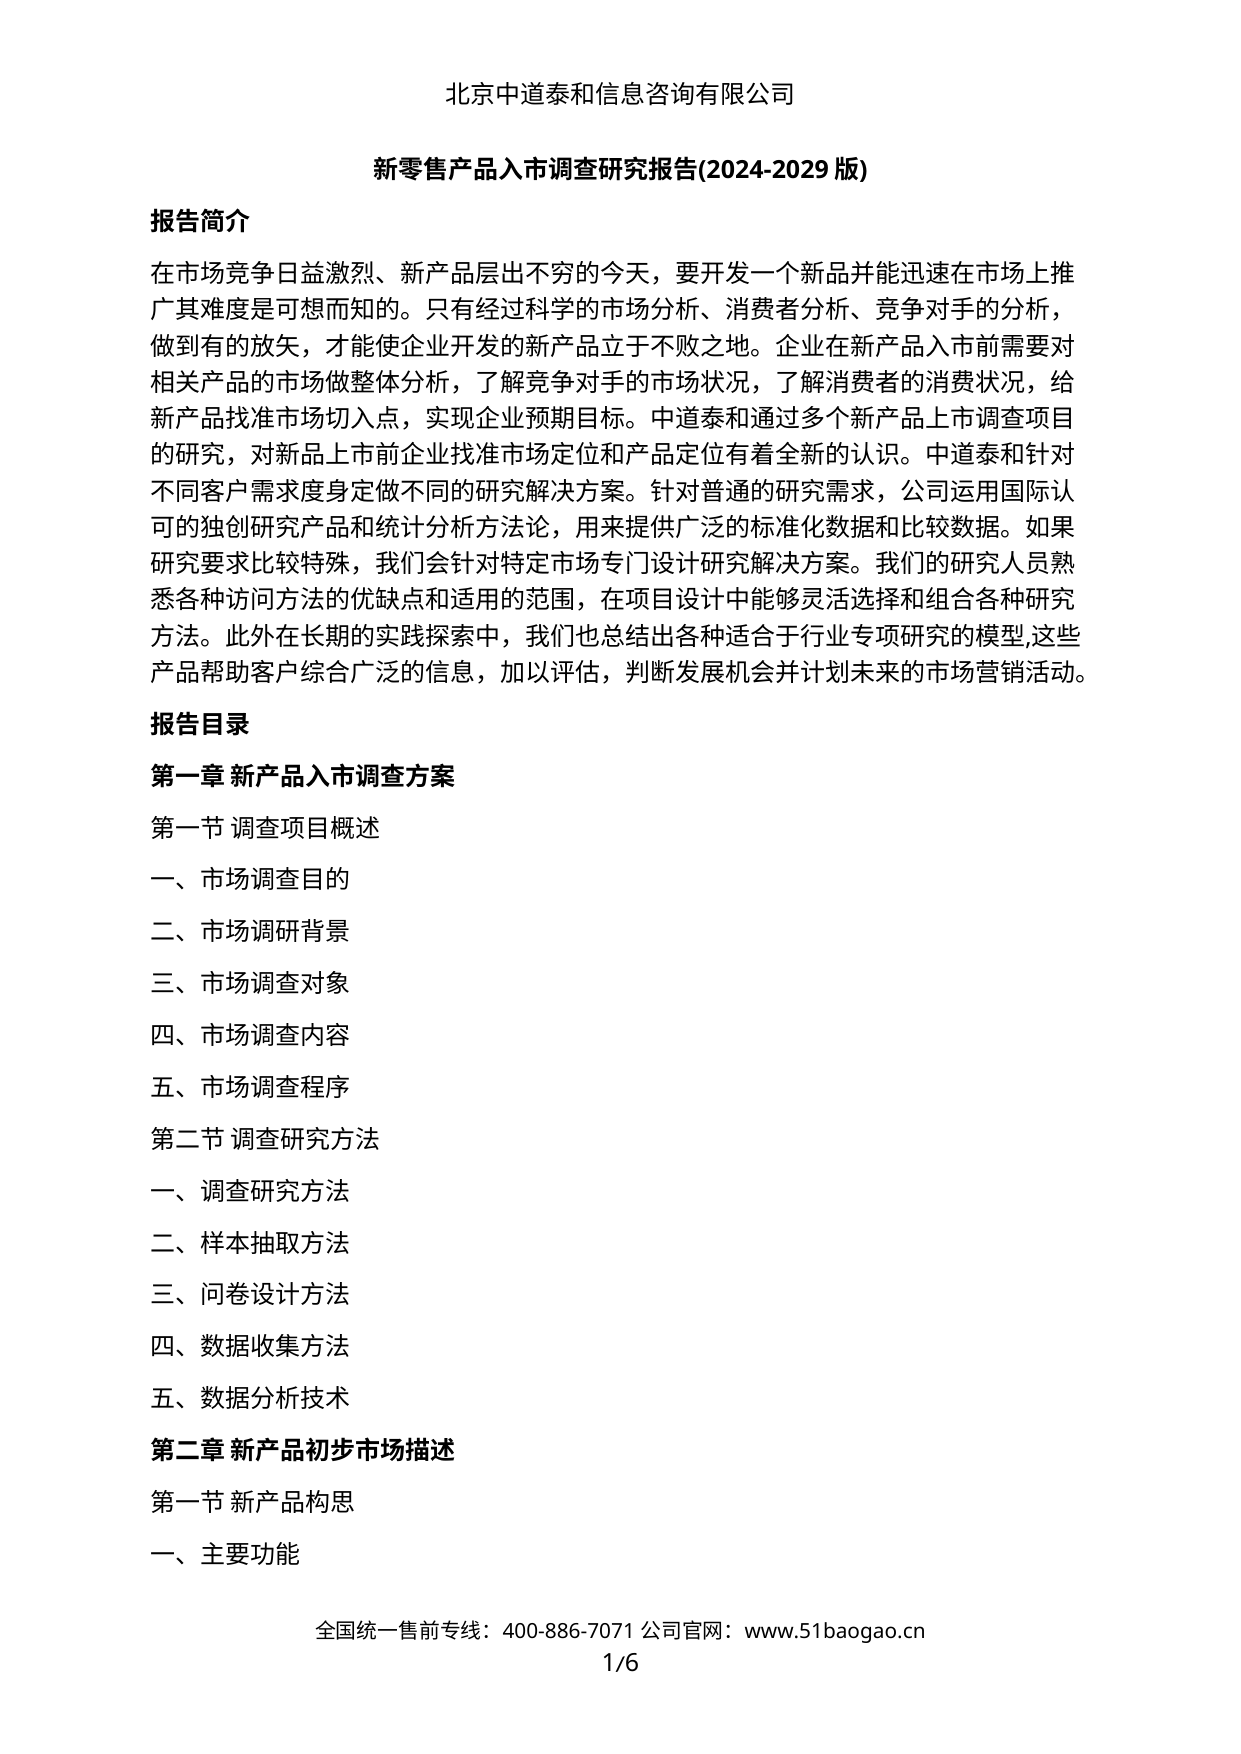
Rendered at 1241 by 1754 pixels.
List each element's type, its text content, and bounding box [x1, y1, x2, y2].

text 第一节 调查项目概述 [150, 808, 1090, 844]
text 一、调查研究方法 [150, 1171, 1090, 1207]
text 新零售产品入市调查研究报告(2024-2029版) [150, 150, 1090, 186]
text 报告简介 [150, 202, 1090, 238]
text 二、样本抽取方法 [150, 1223, 1090, 1259]
text 五、市场调查程序 [150, 1067, 1090, 1104]
text 五、数据分析技术 [150, 1379, 1090, 1415]
text 第一节 新产品构思 [150, 1482, 1090, 1519]
text 一、主要功能 [150, 1534, 1090, 1571]
text 在市场竞争日益激烈、新产品层出不穷的今天，要开发一个新品并能迅速在市场上推广其难度是可想而知的。只有经过科学的市场分析、消费者分析、竞争对手的分析，做到有的放矢，才能使企业开发的新产品立于不败之地。企业在新产品入市前需要对相关产品的市场做整体分析，了解竞争对手的市场状况，了解消费者的消费状况，给新产品找准市场切入点，实现企业预期目标。中道泰和通过多个新产品上市调查项目的研究，对新品上市前企业找准市场定位和产品定位有着全新的认识。中道泰和针对不同客户需求度身定做不同的研究解决方案。针对普通的研究需求，公司运用国际认可的独创研究产品和统计分析方法论，用来提供广泛的标准化数据和比较数据。如果研究要求比较特殊，我们会针对特定市场专门设计研究解决方案。我们的研究人员熟悉各种访问方法的优缺点和适用的范围，在项目设计中能够灵活选择和组合各种研究方法。此外在长期的实践探索中，我们也总结出各种适合于行业专项研究的模型,这些产品帮助客户综合广泛的信息，加以评估，判断发展机会并计划未来的市场营销活动。 [150, 254, 1090, 689]
text 二、市场调研背景 [150, 912, 1090, 948]
text 一、市场调查目的 [150, 860, 1090, 896]
text 四、市场调查内容 [150, 1016, 1090, 1052]
text 四、数据收集方法 [150, 1327, 1090, 1363]
text 三、市场调查对象 [150, 964, 1090, 1000]
text 第二章 新产品初步市场描述 [150, 1431, 1090, 1467]
text 第二节 调查研究方法 [150, 1119, 1090, 1156]
text 三、问卷设计方法 [150, 1275, 1090, 1311]
text 第一章 新产品入市调查方案 [150, 756, 1090, 792]
text 报告目录 [150, 704, 1090, 741]
